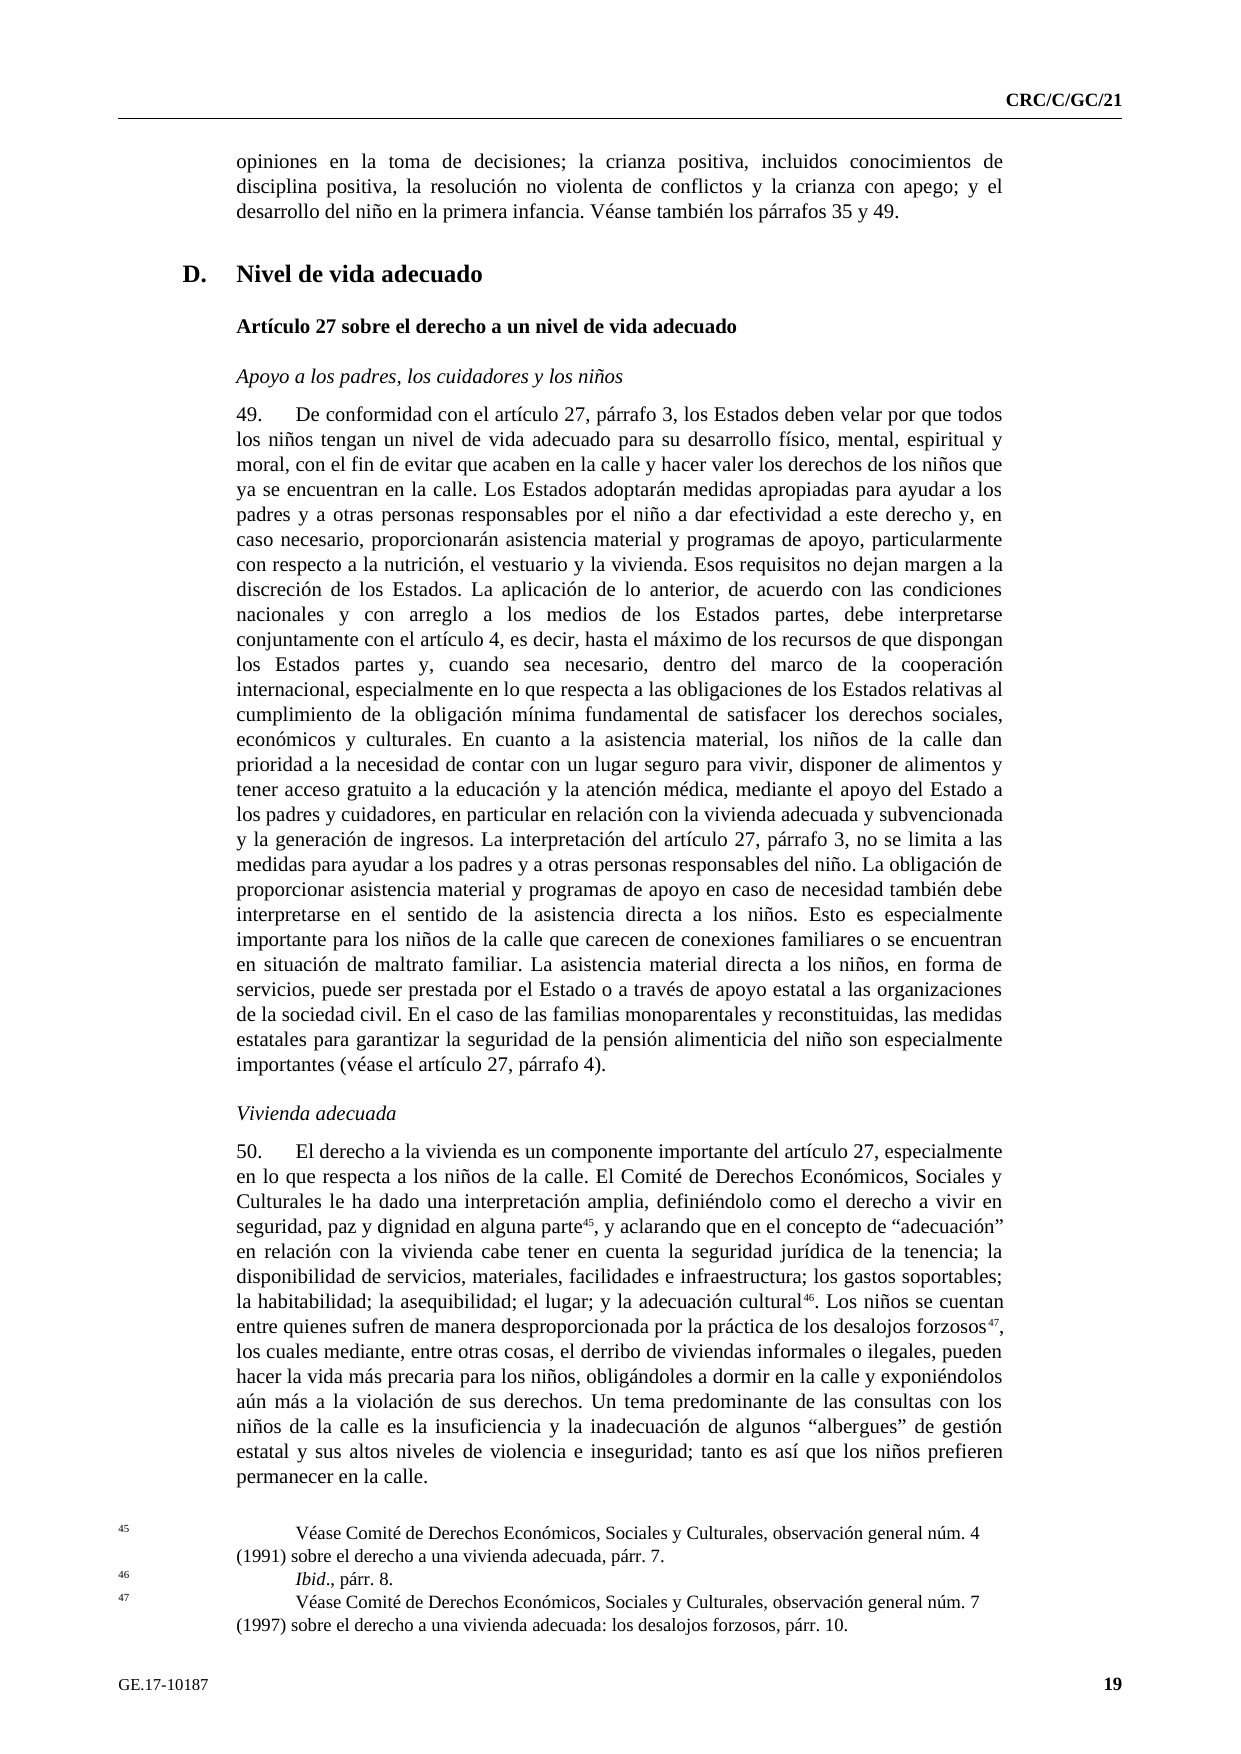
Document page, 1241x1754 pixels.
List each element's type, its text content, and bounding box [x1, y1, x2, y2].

text Apoyo a los padres, los cuidadores y los niños [118, 363, 1004, 388]
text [236, 148, 1004, 223]
text D. Nivel de vida adecuado [118, 260, 1004, 288]
text 50. El derecho a la vivienda es un componente importante del artículo 27, especialmente en lo que respecta a los niños de la calle. El Comité de Derechos Económicos, Sociales y Culturales le ha dado una interpretación amplia, definiéndolo como el derecho a vivir en seguridad, paz y dignidad en alguna parte, y aclarando que en el concepto de “adecuación” en relación con la vivienda cabe tener en cuenta la seguridad jurídica de la tenencia; la disponibilidad de servicios, materiales, facilidades e infraestructura; los gastos soportables; la habitabilidad; la asequibilidad; el lugar; y la adecuación cultural. Los niños se cuentan entre quienes sufren de manera desproporcionada por la práctica de los desalojos forzosos, los cuales mediante, entre otras cosas, el derribo de viviendas informales o ilegales, pueden hacer la vida más precaria para los niños, obligándoles a dormir en la calle y exponiéndolos aún más a la violación de sus derechos. Un tema predominante de las consultas con los niños de la calle es la insuficiencia y la inadecuación de algunos “albergues” de gestión estatal y sus altos niveles de violencia e inseguridad; tanto es así que los niños prefieren permanecer en la calle. [236, 1138, 1004, 1488]
text Vivienda adecuada [118, 1101, 1004, 1126]
text Artículo 27 sobre el derecho a un nivel de vida adecuado [118, 313, 1004, 338]
text 49. De conformidad con el artículo 27, párrafo 3, los Estados deben velar por que todos los niños tengan un nivel de vida adecuado para su desarrollo físico, mental, espiritual y moral, con el fin de evitar que acaben en la calle y hacer valer los derechos de los niños que ya se encuentran en la calle. Los Estados adoptarán medidas apropiadas para ayudar a los padres y a otras personas responsables por el niño a dar efectividad a este derecho y, en caso necesario, proporcionarán asistencia material y programas de apoyo, particularmente con respecto a la nutrición, el vestuario y la vivienda. Esos requisitos no dejan margen a la discreción de los Estados. La aplicación de lo anterior, de acuerdo con las condiciones nacionales y con arreglo a los medios de los Estados partes, debe interpretarse conjuntamente con el artículo 4, es decir, hasta el máximo de los recursos de que dispongan los Estados partes y, cuando sea necesario, dentro del marco de la cooperación internacional, especialmente en lo que respecta a las obligaciones de los Estados relativas al cumplimiento de la obligación mínima fundamental de satisfacer los derechos sociales, económicos y culturales. En cuanto a la asistencia material, los niños de la calle dan prioridad a la necesidad de contar con un lugar seguro para vivir, disponer de alimentos y tener acceso gratuito a la educación y la atención médica, mediante el apoyo del Estado a los padres y cuidadores, en particular en relación con la vivienda adecuada y subvencionada y la generación de ingresos. La interpretación del artículo 27, párrafo 3, no se limita a las medidas para ayudar a los padres y a otras personas responsables del niño. La obligación de proporcionar asistencia material y programas de apoyo en caso de necesidad también debe interpretarse en el sentido de la asistencia directa a los niños. Esto es especialmente importante para los niños de la calle que carecen de conexiones familiares o se encuentran en situación de maltrato familiar. La asistencia material directa a los niños, en forma de servicios, puede ser prestada por el Estado o a través de apoyo estatal a las organizaciones de la sociedad civil. En el caso de las familias monoparentales y reconstituidas, las medidas estatales para garantizar la seguridad de la pensión alimenticia del niño son especialmente importantes (véase el artículo 27, párrafo 4). [236, 401, 1004, 1076]
